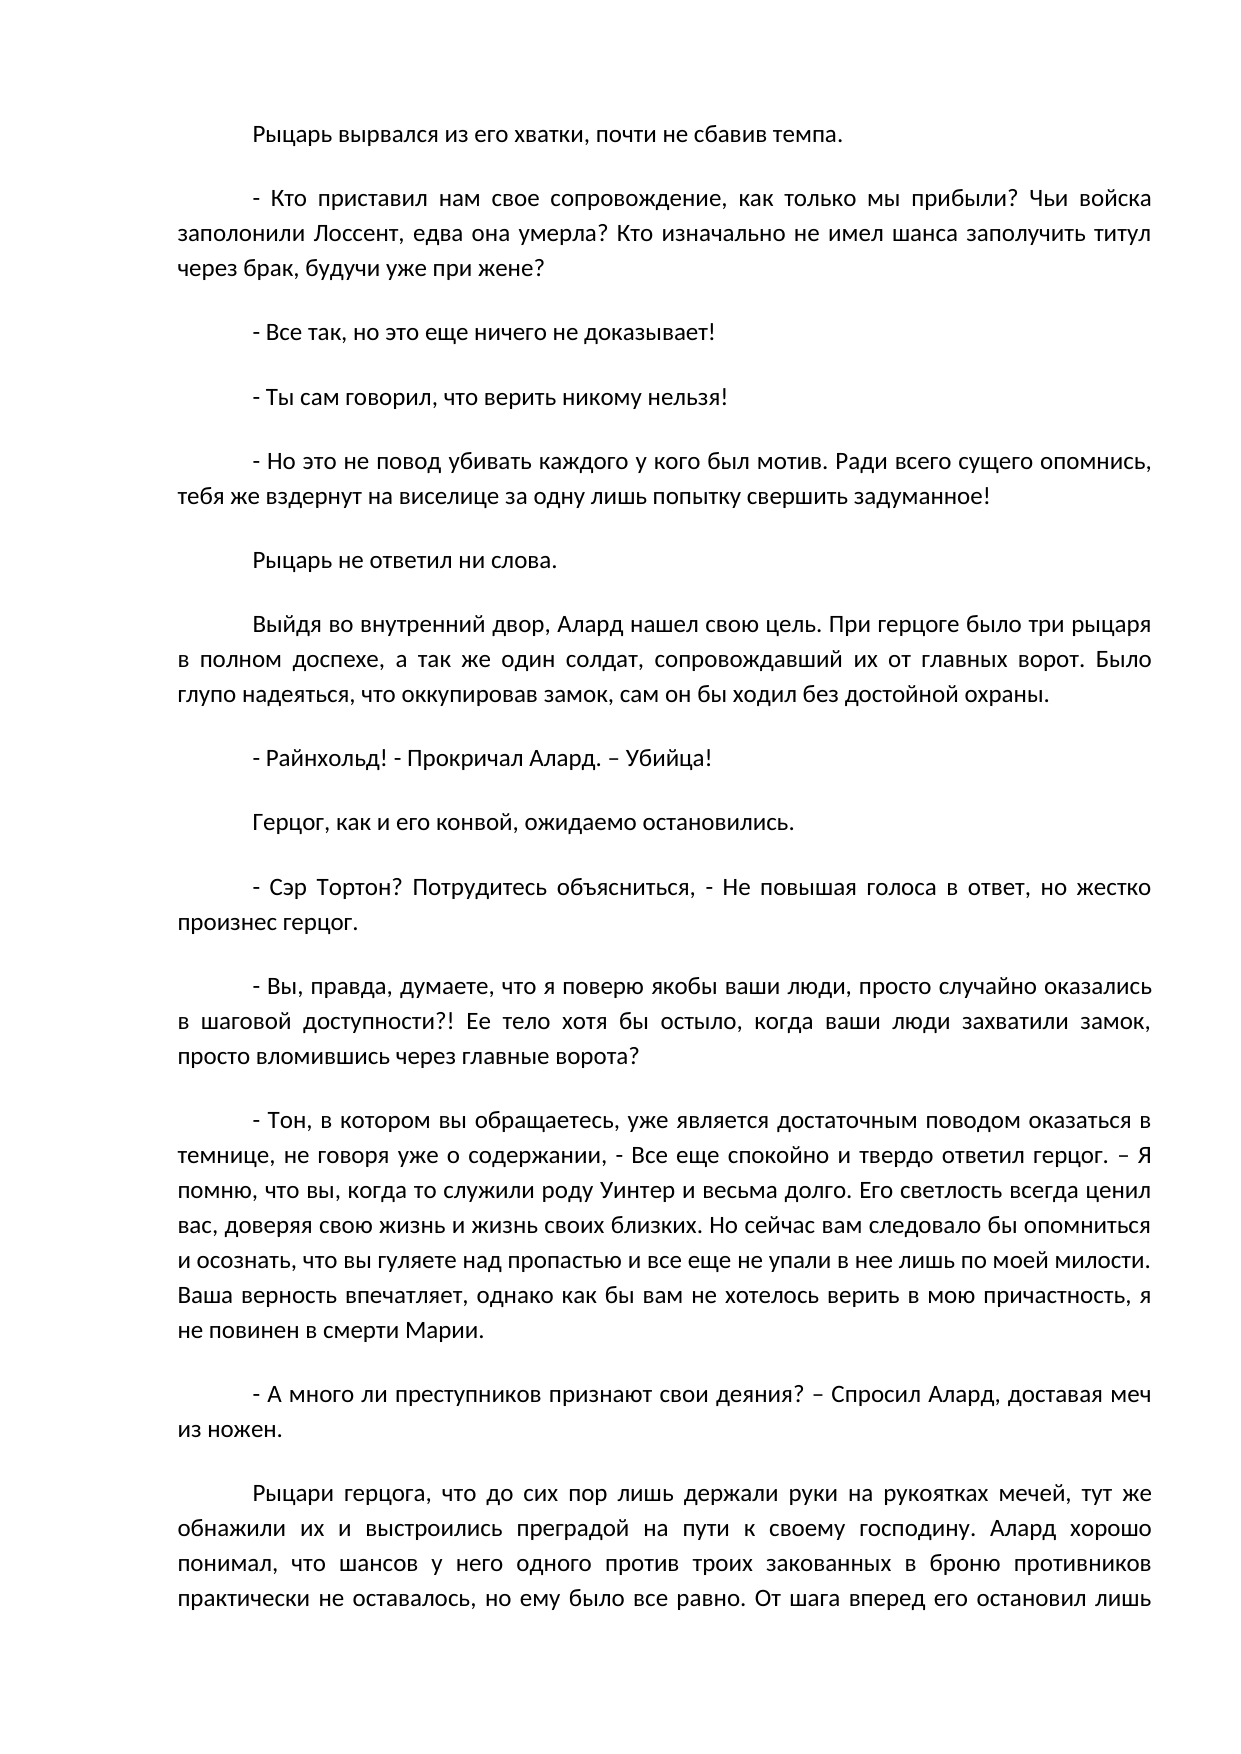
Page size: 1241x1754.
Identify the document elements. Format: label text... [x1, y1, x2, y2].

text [177, 1477, 1152, 1613]
text - Все так, но это еще ничего не доказывает! [177, 316, 1152, 347]
text - Тон, в котором вы обращаетесь, уже является достаточным поводом оказаться в темнице, не говоря уже о содержании, - Все еще спокойно и твердо ответил герцог. – Я помню, что вы, когда то служили роду Уинтер и весьма долго. Его светлость всегда ценил вас, доверяя свою жизнь и жизнь своих близких. Но сейчас вам следовало бы опомниться и осознать, что вы гуляете над пропастью и все еще не упали в нее лишь по моей милости. Ваша верность впечатляет, однако как бы вам не хотелось верить в мою причастность, я не повинен в смерти Марии. [177, 1104, 1152, 1344]
text Рыцарь вырвался из его хватки, почти не сбавив темпа. [177, 118, 1152, 149]
text Рыцарь не ответил ни слова. [177, 544, 1152, 574]
text Герцог, как и его конвой, ожидаемо остановились. [177, 806, 1152, 837]
text - Но это не повод убивать каждого у кого был мотив. Ради всего сущего опомнись, тебя же вздернут на виселице за одну лишь попытку свершить задуманное! [177, 445, 1152, 510]
text - Райнхольд! - Прокричал Алард. – Убийца! [177, 742, 1152, 773]
text - А много ли преступников признают свои деяния? – Спросил Алард, доставая меч из ножен. [177, 1378, 1152, 1444]
text - Вы, правда, думаете, что я поверю якобы ваши люди, просто случайно оказались в шаговой доступности?! Ее тело хотя бы остыло, когда ваши люди захватили замок, просто вломившись через главные ворота? [177, 970, 1152, 1070]
text - Кто приставил нам свое сопровождение, как только мы прибыли? Чьи войска заполонили Лоссент, едва она умерла? Кто изначально не имел шанса заполучить титул через брак, будучи уже при жене? [177, 182, 1152, 283]
text Выйдя во внутренний двор, Алард нашел свою цель. При герцоге было три рыцаря в полном доспехе, а так же один солдат, сопровождавший их от главных ворот. Было глупо надеяться, что оккупировав замок, сам он бы ходил без достойной охраны. [177, 608, 1152, 709]
text - Ты сам говорил, что верить никому нельзя! [177, 381, 1152, 411]
text - Сэр Тортон? Потрудитесь объясниться, - Не повышая голоса в ответ, но жестко произнес герцог. [177, 871, 1152, 936]
